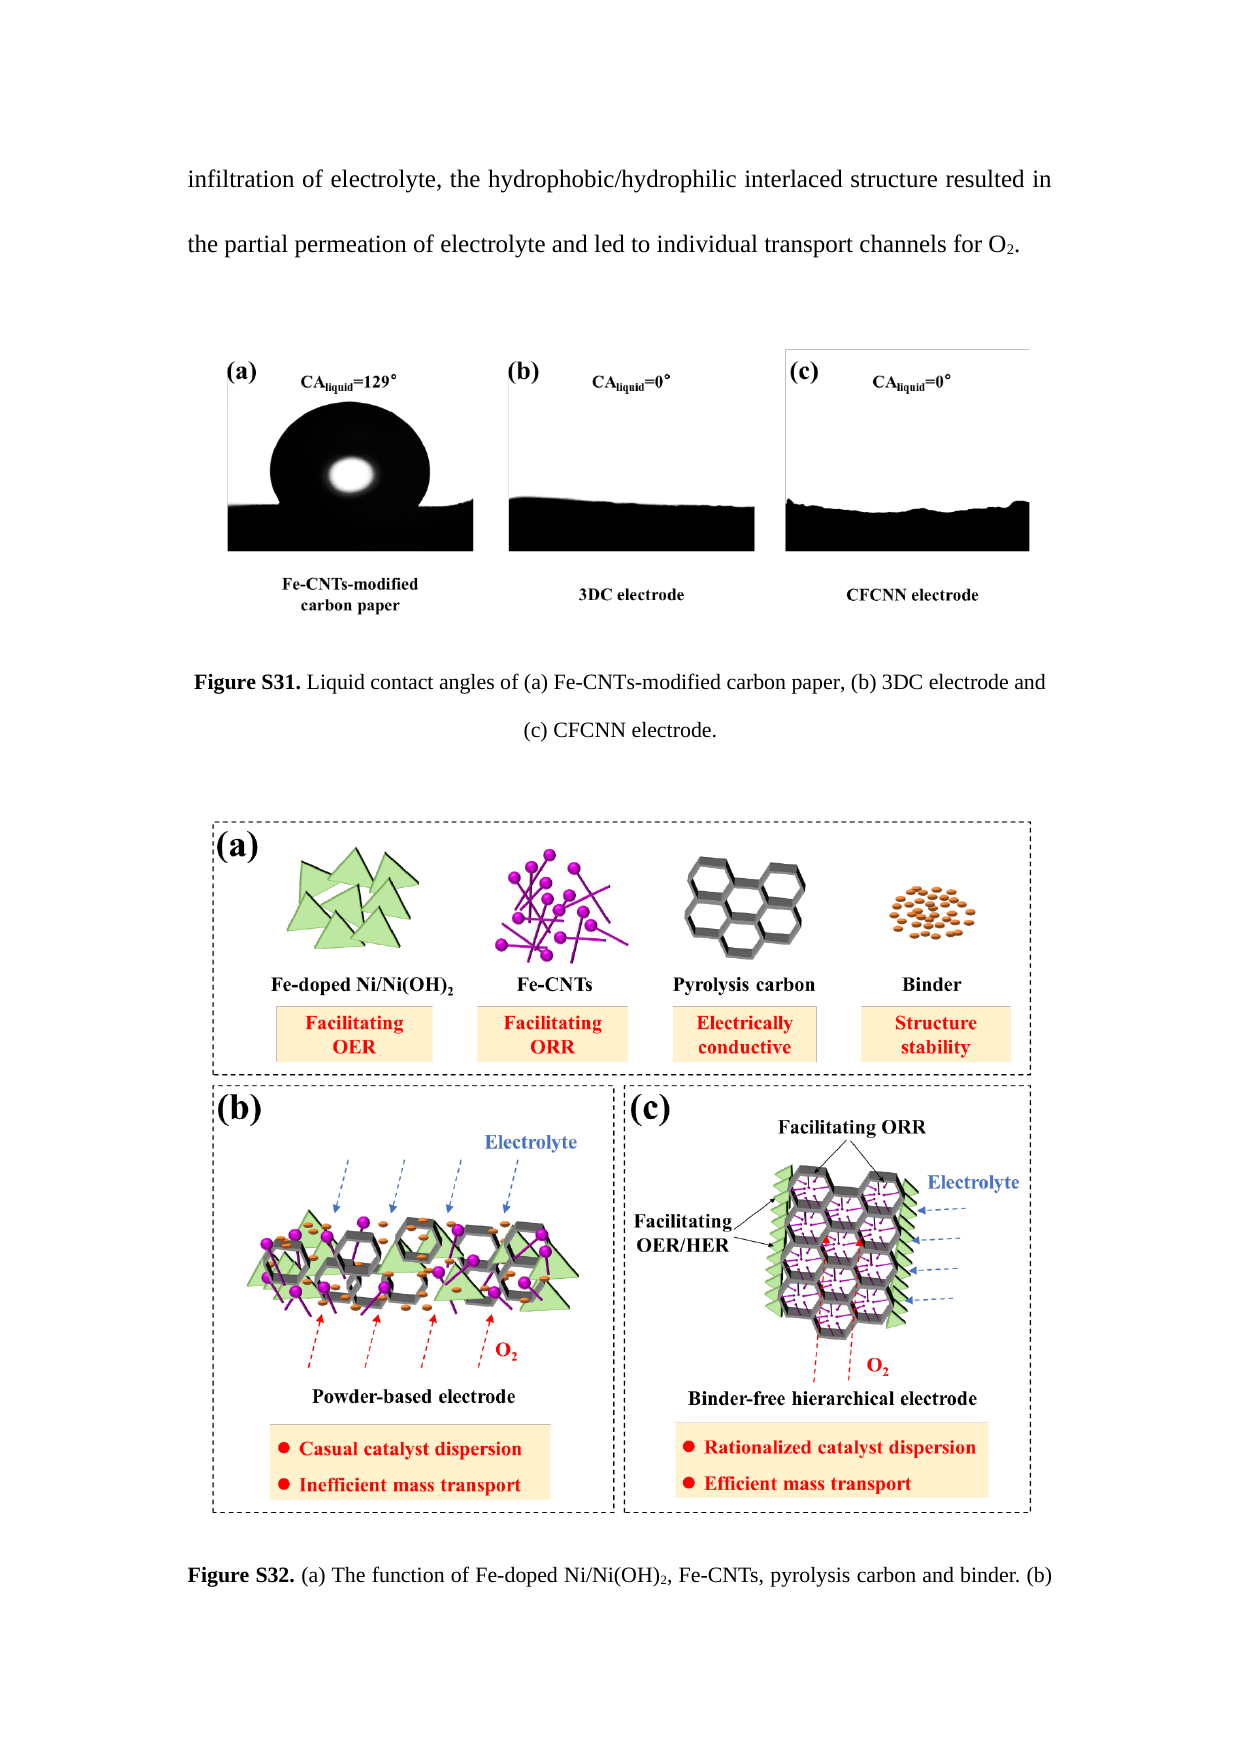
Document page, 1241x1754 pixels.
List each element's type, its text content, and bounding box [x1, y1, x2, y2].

picture [204, 816, 1036, 1513]
picture [210, 346, 1030, 625]
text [187, 162, 1053, 259]
list Figure S31. Liquid contact angles of (a) Fe-CNTs-modified carbon paper, (b) 3DC electrode and (c) CFCNN electrode. [187, 665, 1053, 746]
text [187, 1558, 1053, 1591]
